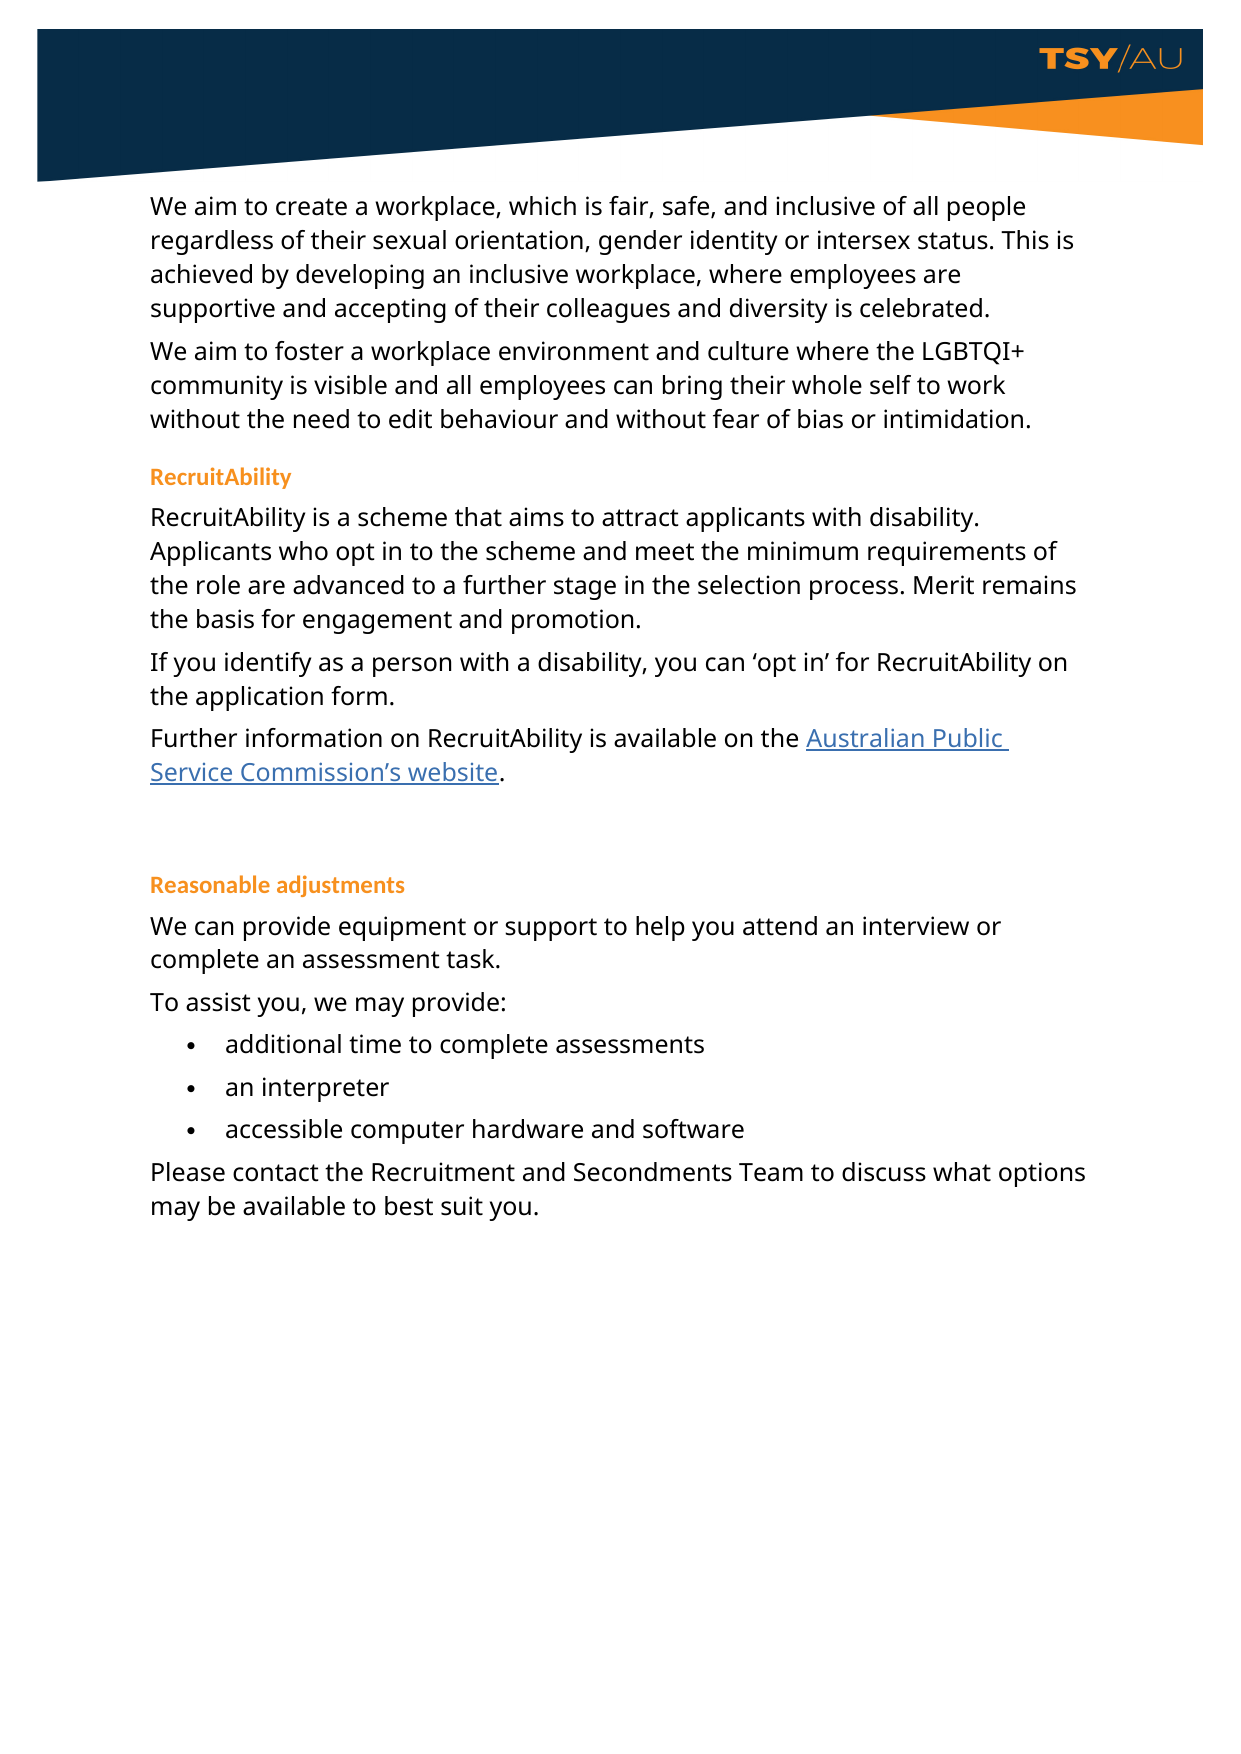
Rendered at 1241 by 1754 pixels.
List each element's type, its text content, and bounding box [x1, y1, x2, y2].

text We aim to create a workplace, which is fair, safe, and inclusive of all people regardless of their sexual orientation, gender identity or intersex status. This is achieved by developing an inclusive workplace, where employees are supportive and accepting of their colleagues and diversity is celebrated. [150, 189, 1090, 325]
text To assist you, we may provide: [150, 984, 1090, 1019]
picture [37, 29, 1203, 182]
text If you identify as a person with a disability, you can ‘opt in’ for RecruitAbility on the application form. [150, 644, 1090, 712]
list accessible computer hardware and software [187, 1112, 1090, 1146]
text Further information on RecruitAbility is available on the Australian Public Service Commission’s website. [150, 721, 1090, 789]
list additional time to complete assessments [187, 1027, 1090, 1061]
list an interpreter [187, 1069, 1090, 1103]
text Please contact the Recruitment and Secondments Team to discuss what options may be available to best suit you. [150, 1154, 1090, 1222]
subtitle RecruitAbility [150, 461, 1090, 491]
text RecruitAbility is a scheme that aims to attract applicants with disability. Applicants who opt in to the scheme and meet the minimum requirements of the role are advanced to a further stage in the selection process. Merit remains the basis for engagement and promotion. [150, 499, 1090, 636]
text We aim to foster a workplace environment and culture where the LGBTQI+ community is visible and all employees can bring their whole self to work without the need to edit behaviour and without fear of bias or intimidation. [150, 333, 1090, 436]
subtitle Reasonable adjustments [150, 869, 1090, 900]
text We can provide equipment or support to help you attend an interview or complete an assessment task. [150, 908, 1090, 976]
